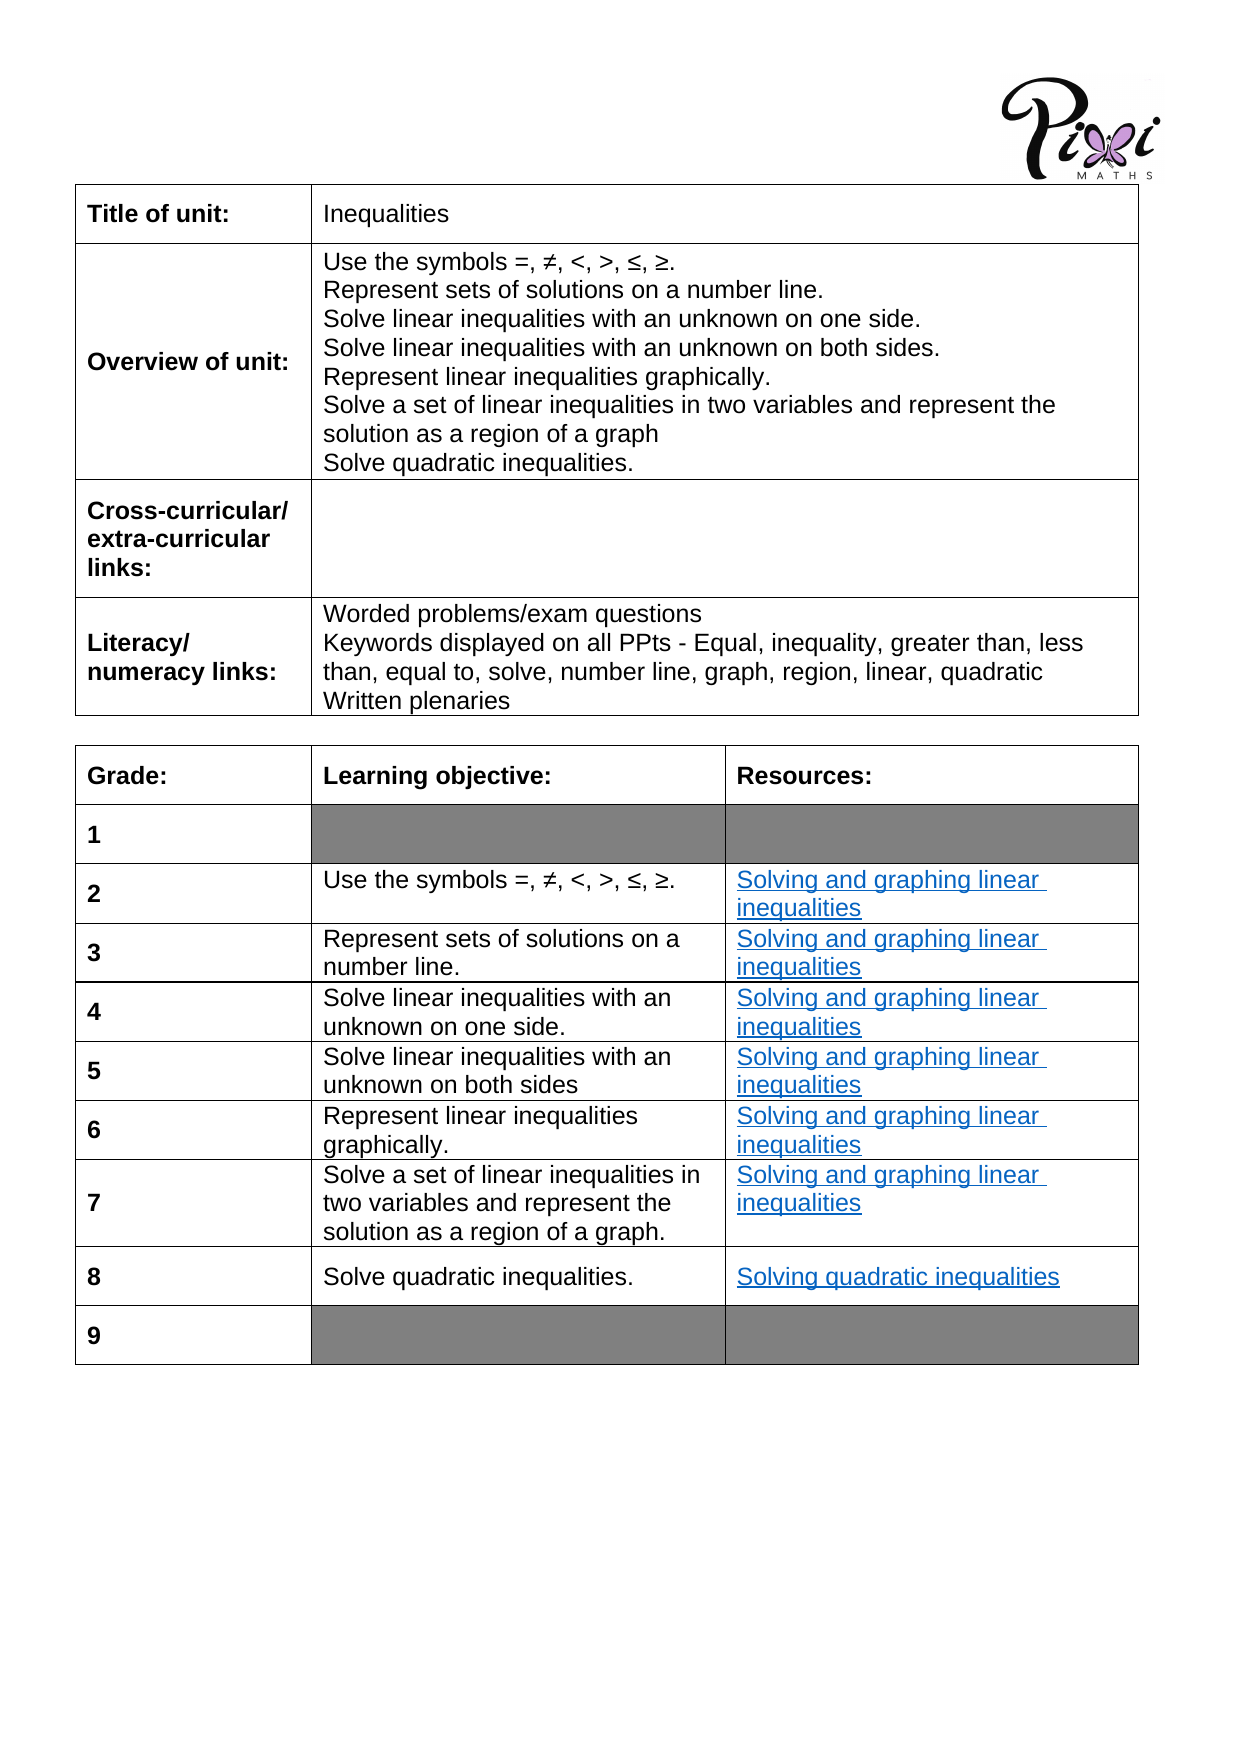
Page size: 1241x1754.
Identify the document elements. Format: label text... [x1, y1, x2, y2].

table_cell [726, 805, 1138, 863]
table_cell [726, 1306, 1138, 1364]
table_cell Use the symbols =, ≠, <, >, ≤, ≥. Represent sets of solutions on a number line. Solve linear inequalities with an unknown on one side. Solve linear inequalities with an unknown on both sides. Represent linear inequalities graphically. Solve a set of linear inequalities in two variables and represent the solution as a region of a graph Solve quadratic inequalities. [312, 244, 1138, 479]
table_cell 2 [76, 864, 311, 922]
table_cell [312, 480, 1138, 597]
table_header Title of unit: [76, 185, 311, 243]
table_cell Solving and graphing linear inequalities [726, 1101, 1138, 1159]
table_cell Solve quadratic inequalities. [312, 1247, 725, 1305]
table_cell 9 [76, 1306, 311, 1364]
table_cell 8 [76, 1247, 311, 1305]
picture [999, 73, 1166, 184]
table_cell [312, 1306, 725, 1364]
table_header Inequalities [312, 185, 1138, 243]
table_cell Solving quadratic inequalities [726, 1247, 1138, 1305]
table_cell Worded problems/exam questions Keywords displayed on all PPts - Equal, inequality, greater than, less than, equal to, solve, number line, graph, region, linear, quadratic Written plenaries [312, 598, 1138, 715]
table_cell Solve a set of linear inequalities in two variables and represent the solution as a region of a graph. [312, 1160, 725, 1246]
table_cell 7 [76, 1160, 311, 1246]
table_cell 4 [76, 983, 311, 1041]
table_cell Literacy/ numeracy links: [76, 598, 311, 715]
table_cell Solving and graphing linear inequalities [726, 864, 1138, 922]
table_cell Represent sets of solutions on a number line. [312, 924, 725, 981]
table_cell Solving and graphing linear inequalities [726, 1042, 1138, 1099]
table_cell Solve linear inequalities with an unknown on both sides [312, 1042, 725, 1099]
table_header Grade: [76, 746, 311, 804]
table_cell [312, 805, 725, 863]
table_cell Solving and graphing linear inequalities [726, 983, 1138, 1041]
table_cell Solve linear inequalities with an unknown on one side. [312, 983, 725, 1041]
table_header Learning objective: [312, 746, 725, 804]
table_cell 1 [76, 805, 311, 863]
table_header Resources: [726, 746, 1138, 804]
table_cell 5 [76, 1042, 311, 1099]
table_cell Overview of unit: [76, 244, 311, 479]
table_cell 3 [76, 924, 311, 981]
table_cell 6 [76, 1101, 311, 1159]
table_cell Use the symbols =, ≠, <, >, ≤, ≥. [312, 864, 725, 922]
table_cell Solving and graphing linear inequalities [726, 1160, 1138, 1246]
table_cell Represent linear inequalities graphically. [312, 1101, 725, 1159]
table_cell Solving and graphing linear inequalities [726, 924, 1138, 981]
table_cell Cross-curricular/ extra-curricular links: [76, 480, 311, 597]
